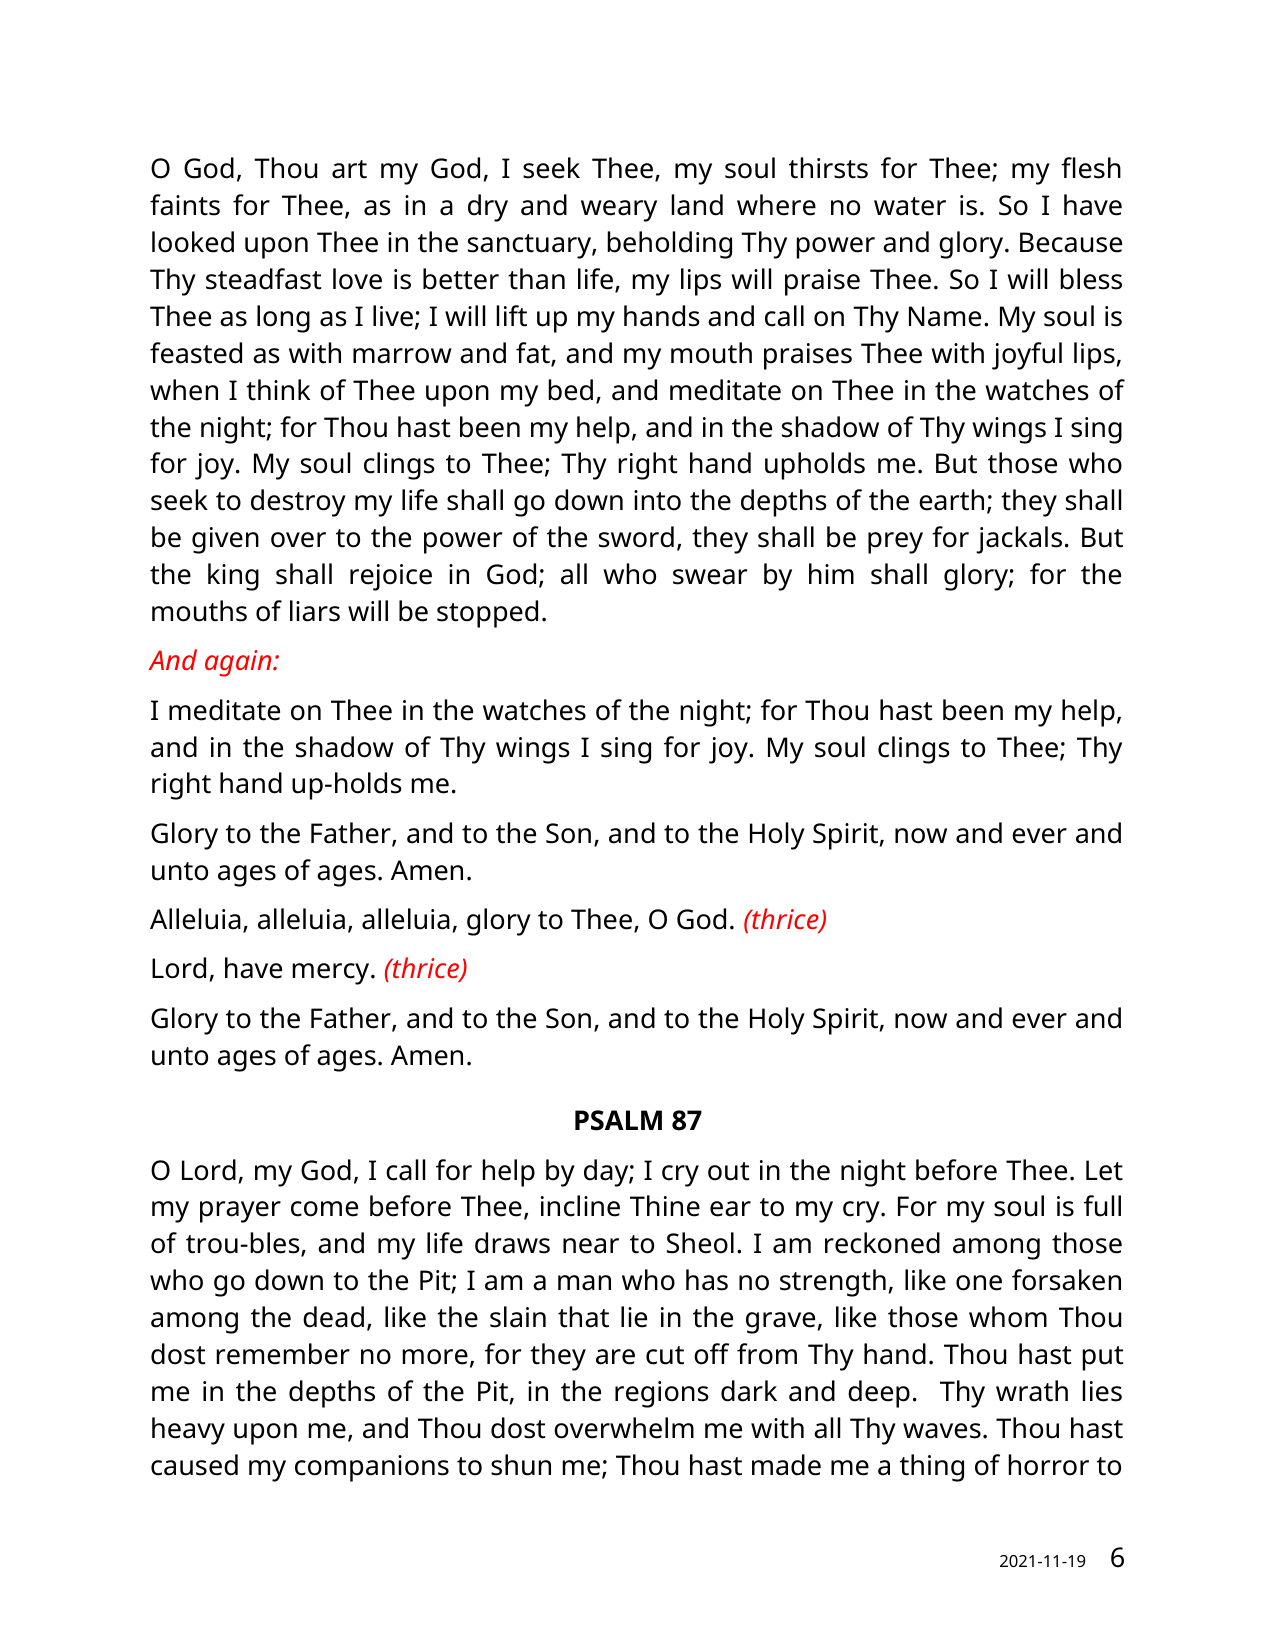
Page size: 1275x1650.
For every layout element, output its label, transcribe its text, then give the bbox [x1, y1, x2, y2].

text Alleluia, alleluia, alleluia, glory to Thee, O God. (thrice) [150, 901, 1125, 937]
text O God, Thou art my God, I seek Thee, my soul thirsts for Thee; my flesh faints for Thee, as in a dry and weary land where no water is. So I have looked upon Thee in the sanctuary, beholding Thy power and glory. Because Thy steadfast love is better than life, my lips will praise Thee. So I will bless Thee as long as I live; I will lift up my hands and call on Thy Name. My soul is feasted as with marrow and fat, and my mouth praises Thee with joyful lips, when I think of Thee upon my bed, and meditate on Thee in the watches of the night; for Thou hast been my help, and in the shadow of Thy wings I sing for joy. My soul clings to Thee; Thy right hand upholds me. But those who seek to destroy my life shall go down into the depths of the earth; they shall be given over to the power of the sword, they shall be prey for jackals. But the king shall rejoice in God; all who swear by him shall glory; for the mouths of liars will be stopped. [150, 150, 1125, 629]
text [150, 1151, 1125, 1483]
text Lord, have mercy. (thrice) [150, 950, 1125, 987]
text I meditate on Thee in the watches of the night; for Thou hast been my help, and in the shadow of Thy wings I sing for joy. My soul clings to Thee; Thy right hand up-holds me. [150, 691, 1125, 802]
text PSALM 87 [150, 1102, 1125, 1138]
text And again: [150, 642, 1125, 679]
text Glory to the Father, and to the Son, and to the Holy Spirit, now and ever and unto ages of ages. Amen. [150, 999, 1125, 1073]
text Glory to the Father, and to the Son, and to the Holy Spirit, now and ever and unto ages of ages. Amen. [150, 814, 1125, 888]
